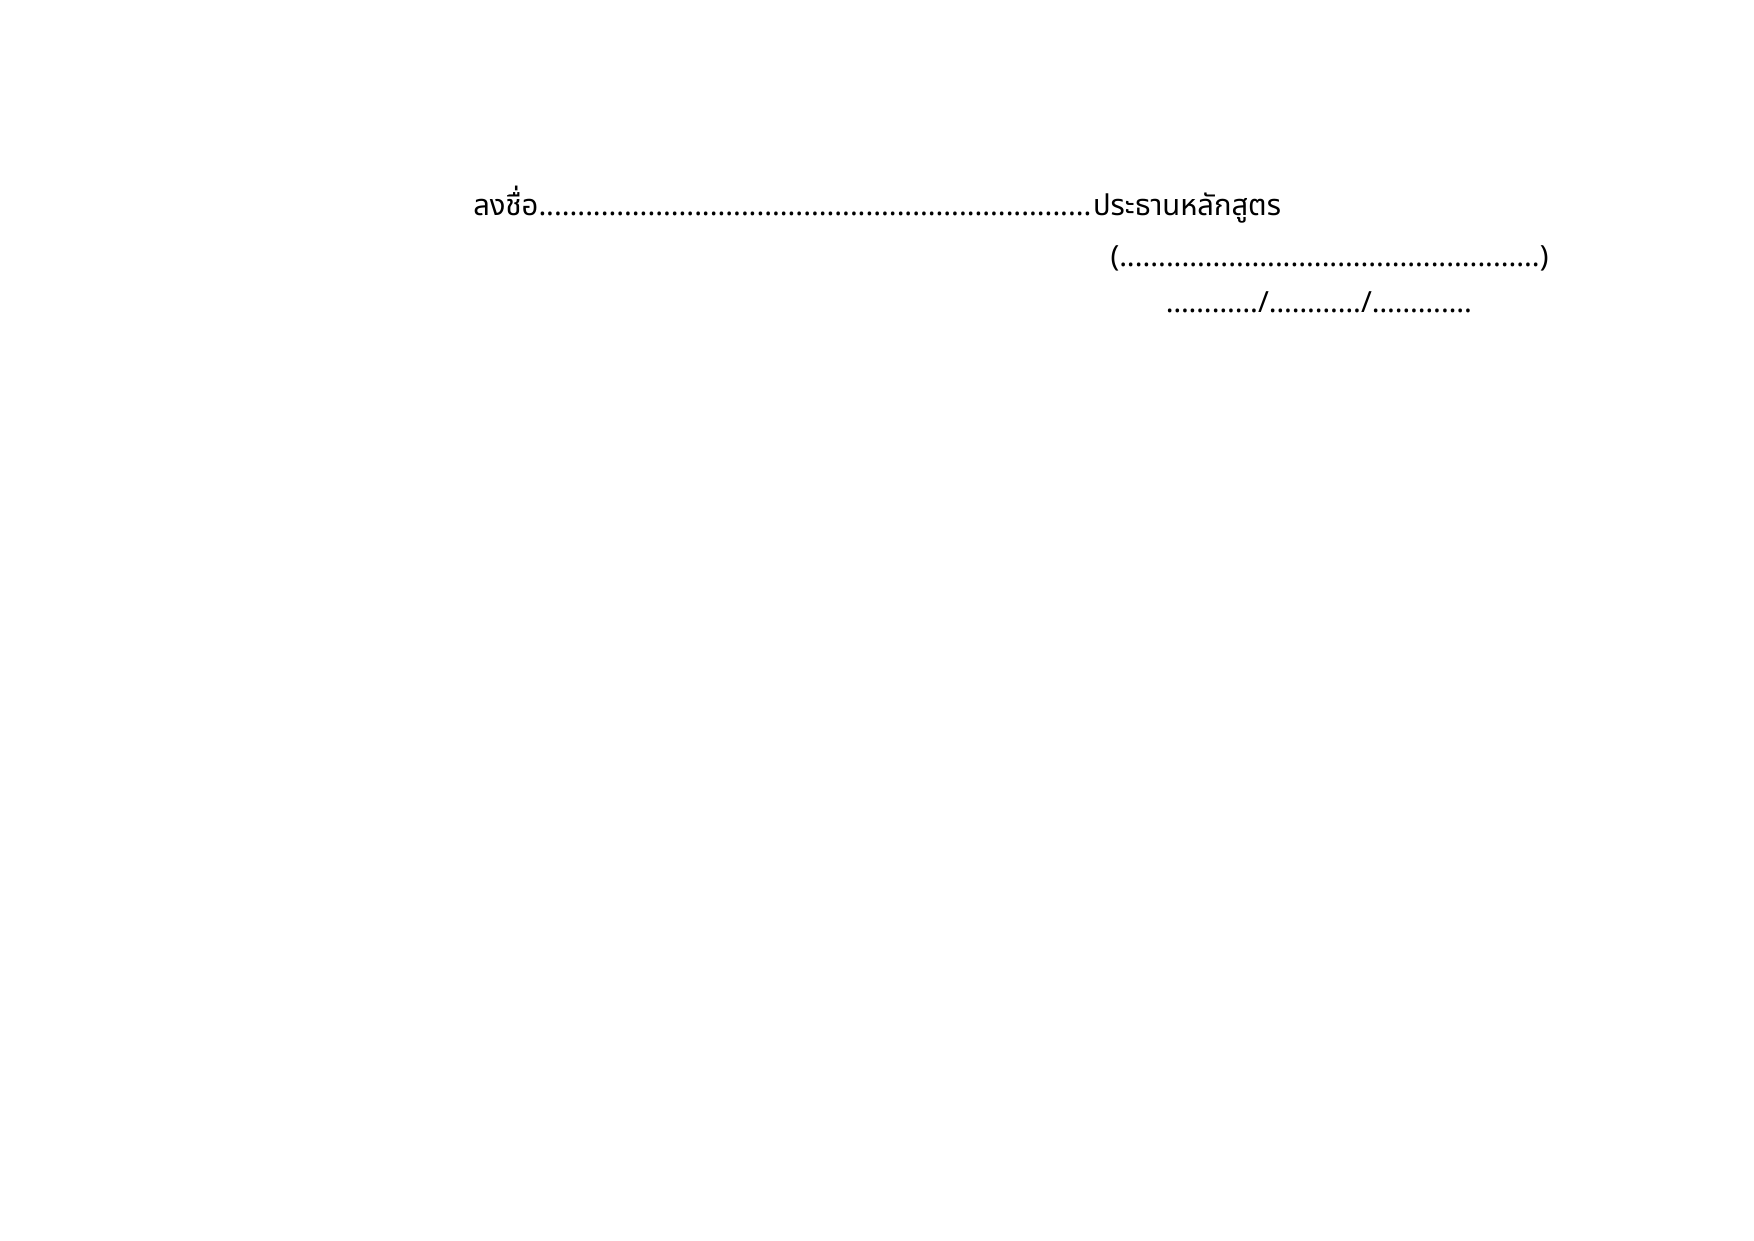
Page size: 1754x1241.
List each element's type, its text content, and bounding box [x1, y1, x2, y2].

text (......................................................) [150, 235, 1604, 275]
text ลงชื่อ.......................................................................ประธานหลักสูตร [150, 150, 1604, 229]
text …………/…………/…………. [150, 281, 1604, 321]
